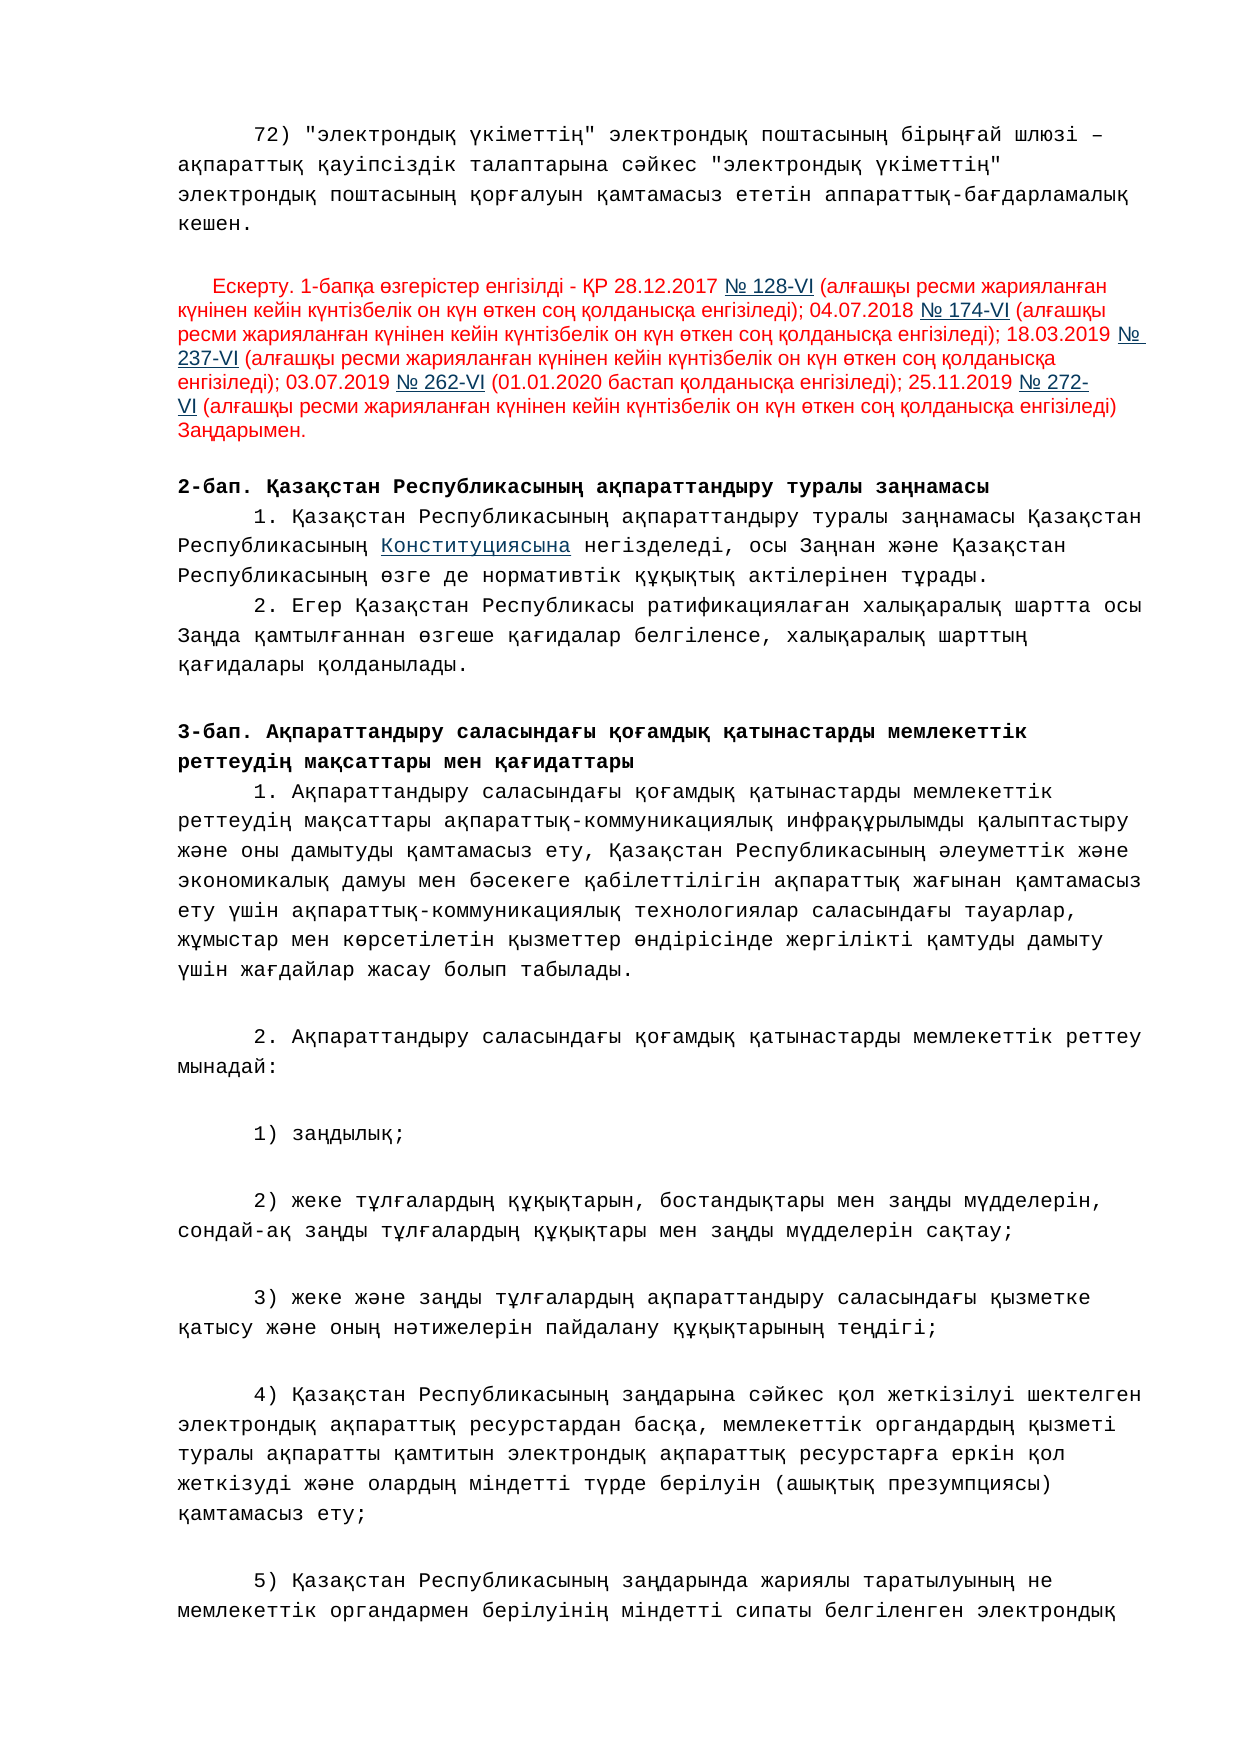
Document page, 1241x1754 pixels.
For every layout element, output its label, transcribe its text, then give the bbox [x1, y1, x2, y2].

text 1. Қазақстан Республикасының ақпараттандыру туралы заңнамасы Қазақстан Республикасының Конституциясына негiзделедi, осы Заңнан және Қазақстан Республикасының өзге де нормативтiк құқықтық актiлерiнен тұрады. [177, 500, 1152, 589]
text 4) Қазақстан Республикасының заңдарына сәйкес қол жеткiзілуі шектелген электрондық ақпараттық ресурстардан басқа, мемлекеттiк органдардың қызметi туралы ақпаратты қамтитын электрондық ақпараттық ресурстарға еркiн қол жеткiзуді және олардың міндетті түрде берілуін (ашықтық презумпциясы) қамтамасыз ету; [177, 1378, 1152, 1526]
text 1) заңдылық; [177, 1117, 1152, 1147]
text 3-бап. Ақпараттандыру саласындағы қоғамдық қатынастарды мемлекеттiк реттеудiң мақсаттары мен қағидаттары [177, 715, 1152, 775]
text Ескерту. 1-бапқа өзгерістер енгізілді - ҚР 28.12.2017 № 128-VI (алғашқы ресми жарияланған күнінен кейін күнтізбелік он күн өткен соң қолданысқа енгізіледі); 04.07.2018 № 174-VІ (алғашқы ресми жарияланған күнінен кейін күнтізбелік он күн өткен соң қолданысқа енгізіледі); 18.03.2019 № 237-VI (алғашқы ресми жарияланған күнінен кейін күнтізбелік он күн өткен соң қолданысқа енгізіледі); 03.07.2019 № 262-VI (01.01.2020 бастап қолданысқа енгізіледі); 25.11.2019 № 272-VI (алғашқы ресми жарияланған күнінен кейін күнтізбелік он күн өткен соң қолданысқа енгізіледі) Заңдарымен. [177, 274, 1152, 470]
text 72) "электрондық үкіметтің" электрондық поштасының бірыңғай шлюзі – ақпараттық қауіпсіздік талаптарына сәйкес "электрондық үкіметтің" электрондық поштасының қорғалуын қамтамасыз ететін аппараттық-бағдарламалық кешен. [177, 118, 1152, 237]
text 2) жеке тұлғалардың құқықтарын, бостандықтары мен заңды мүдделерін, сондай-ақ заңды тұлғалардың құқықтары мен заңды мүдделерін сақтау; [177, 1184, 1152, 1243]
text 2. Егер Қазақстан Республикасы ратификациялаған халықаралық шартта осы Заңда қамтылғаннан өзгеше қағидалар белгiленсе, халықаралық шарттың қағидалары қолданылады. [177, 589, 1152, 678]
text 2. Ақпараттандыру саласындағы қоғамдық қатынастарды мемлекеттiк реттеу мынадай: [177, 1020, 1152, 1079]
text 3) жеке және заңды тұлғалардың ақпараттандыру саласындағы қызметке қатысу және оның нәтижелерiн пайдалану құқықтарының теңдігі; [177, 1281, 1152, 1340]
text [177, 1564, 1152, 1623]
text 2-бап. Қазақстан Республикасының ақпараттандыру туралы заңнамасы [177, 470, 1152, 500]
text 1. Ақпараттандыру саласындағы қоғамдық қатынастарды мемлекеттiк реттеудiң мақсаттары ақпараттық-коммуникациялық инфрақұрылымды қалыптастыру және оны дамытуды қамтамасыз ету, Қазақстан Республикасының әлеуметтік және экономикалық дамуы мен бәсекеге қабілеттілігін ақпараттық жағынан қамтамасыз ету үшін ақпараттық-коммуникациялық технологиялар саласындағы тауарлар, жұмыстар мен көрсетілетін қызметтер өндірісінде жергілікті қамтуды дамыту үшін жағдайлар жасау болып табылады. [177, 775, 1152, 983]
